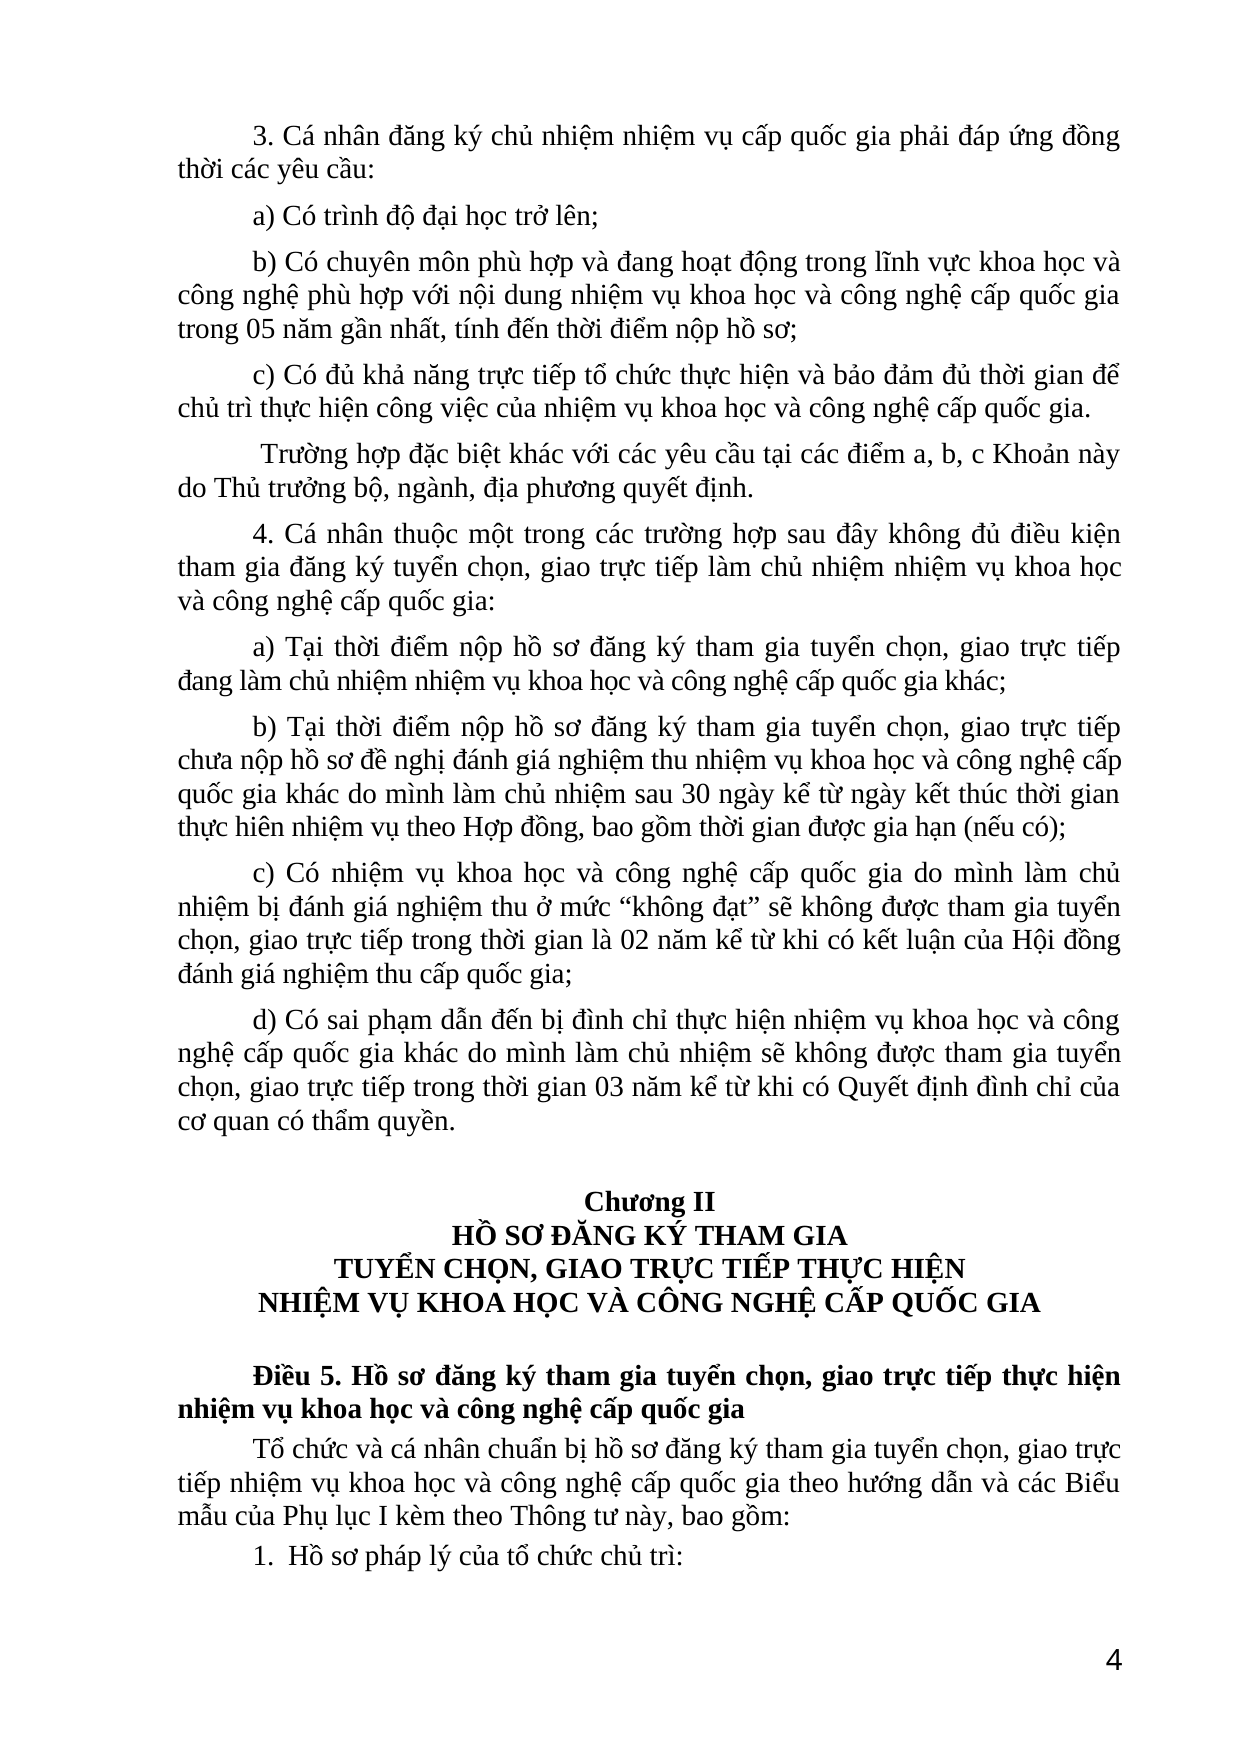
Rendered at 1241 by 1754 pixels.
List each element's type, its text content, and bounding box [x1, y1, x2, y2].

text Chương II [177, 1184, 1122, 1218]
text c) Có đủ khả năng trực tiếp tổ chức thực hiện và bảo đảm đủ thời gian để chủ trì thực hiện công việc của nhiệm vụ khoa học và công nghệ cấp quốc gia. [177, 357, 1122, 424]
text b) Tại thời điểm nộp hồ sơ đăng ký tham gia tuyển chọn, giao trực tiếp chưa nộp hồ sơ đề nghị đánh giá nghiệm thu nhiệm vụ khoa học và công nghệ cấp quốc gia khác do mình làm chủ nhiệm sau 30 ngày kể từ ngày kết thúc thời gian thực hiên nhiệm vụ theo Hợp đồng, bao gồm thời gian được gia hạn (nếu có); [177, 709, 1122, 843]
text 4. Cá nhân thuộc một trong các trường hợp sau đây không đủ điều kiện tham gia đăng ký tuyển chọn, giao trực tiếp làm chủ nhiệm nhiệm vụ khoa học và công nghệ cấp quốc gia: [177, 516, 1122, 617]
text b) Có chuyên môn phù hợp và đang hoạt động trong lĩnh vực khoa học và công nghệ phù hợp với nội dung nhiệm vụ khoa học và công nghệ cấp quốc gia trong 05 năm gần nhất, tính đến thời điểm nộp hồ sơ; [177, 244, 1122, 344]
text Điều 5. Hồ sơ đăng ký tham gia tuyển chọn, giao trực tiếp thực hiện nhiệm vụ khoa học và công nghệ cấp quốc gia [177, 1358, 1122, 1425]
list Hồ sơ pháp lý của tổ chức chủ trì: [177, 1538, 1122, 1572]
text c) Có nhiệm vụ khoa học và công nghệ cấp quốc gia do mình làm chủ nhiệm bị đánh giá nghiệm thu ở mức “không đạt” sẽ không được tham gia tuyển chọn, giao trực tiếp trong thời gian là 02 năm kể từ khi có kết luận của Hội đồng đánh giá nghiệm thu cấp quốc gia; [177, 855, 1122, 989]
text TUYỂN CHỌN, GIAO TRỰC TIẾP THỰC HIỆN [177, 1251, 1122, 1285]
text Trường hợp đặc biệt khác với các yêu cầu tại các điểm a, b, c Khoản này do Thủ trưởng bộ, ngành, địa phương quyết định. [177, 436, 1122, 503]
text d) Có sai phạm dẫn đến bị đình chỉ thực hiện nhiệm vụ khoa học và công nghệ cấp quốc gia khác do mình làm chủ nhiệm sẽ không được tham gia tuyển chọn, giao trực tiếp trong thời gian 03 năm kể từ khi có Quyết định đình chỉ của cơ quan có thẩm quyền. [177, 1002, 1122, 1136]
text a) Tại thời điểm nộp hồ sơ đăng ký tham gia tuyển chọn, giao trực tiếp đang làm chủ nhiệm nhiệm vụ khoa học và công nghệ cấp quốc gia khác; [177, 629, 1122, 696]
text NHIỆM VỤ KHOA HỌC VÀ CÔNG NGHỆ CẤP QUỐC GIA [177, 1285, 1122, 1318]
text HỒ SƠ ĐĂNG KÝ THAM GIA [177, 1218, 1122, 1251]
text Tổ chức và cá nhân chuẩn bị hồ sơ đăng ký tham gia tuyển chọn, giao trực tiếp nhiệm vụ khoa học và công nghệ cấp quốc gia theo hướng dẫn và các Biểu mẫu của Phụ lục I kèm theo Thông tư này, bao gồm: [177, 1431, 1122, 1532]
text 3. Cá nhân đăng ký chủ nhiệm nhiệm vụ cấp quốc gia phải đáp ứng đồng thời các yêu cầu: [177, 118, 1122, 185]
text a) Có trình độ đại học trở lên; [177, 198, 1122, 231]
